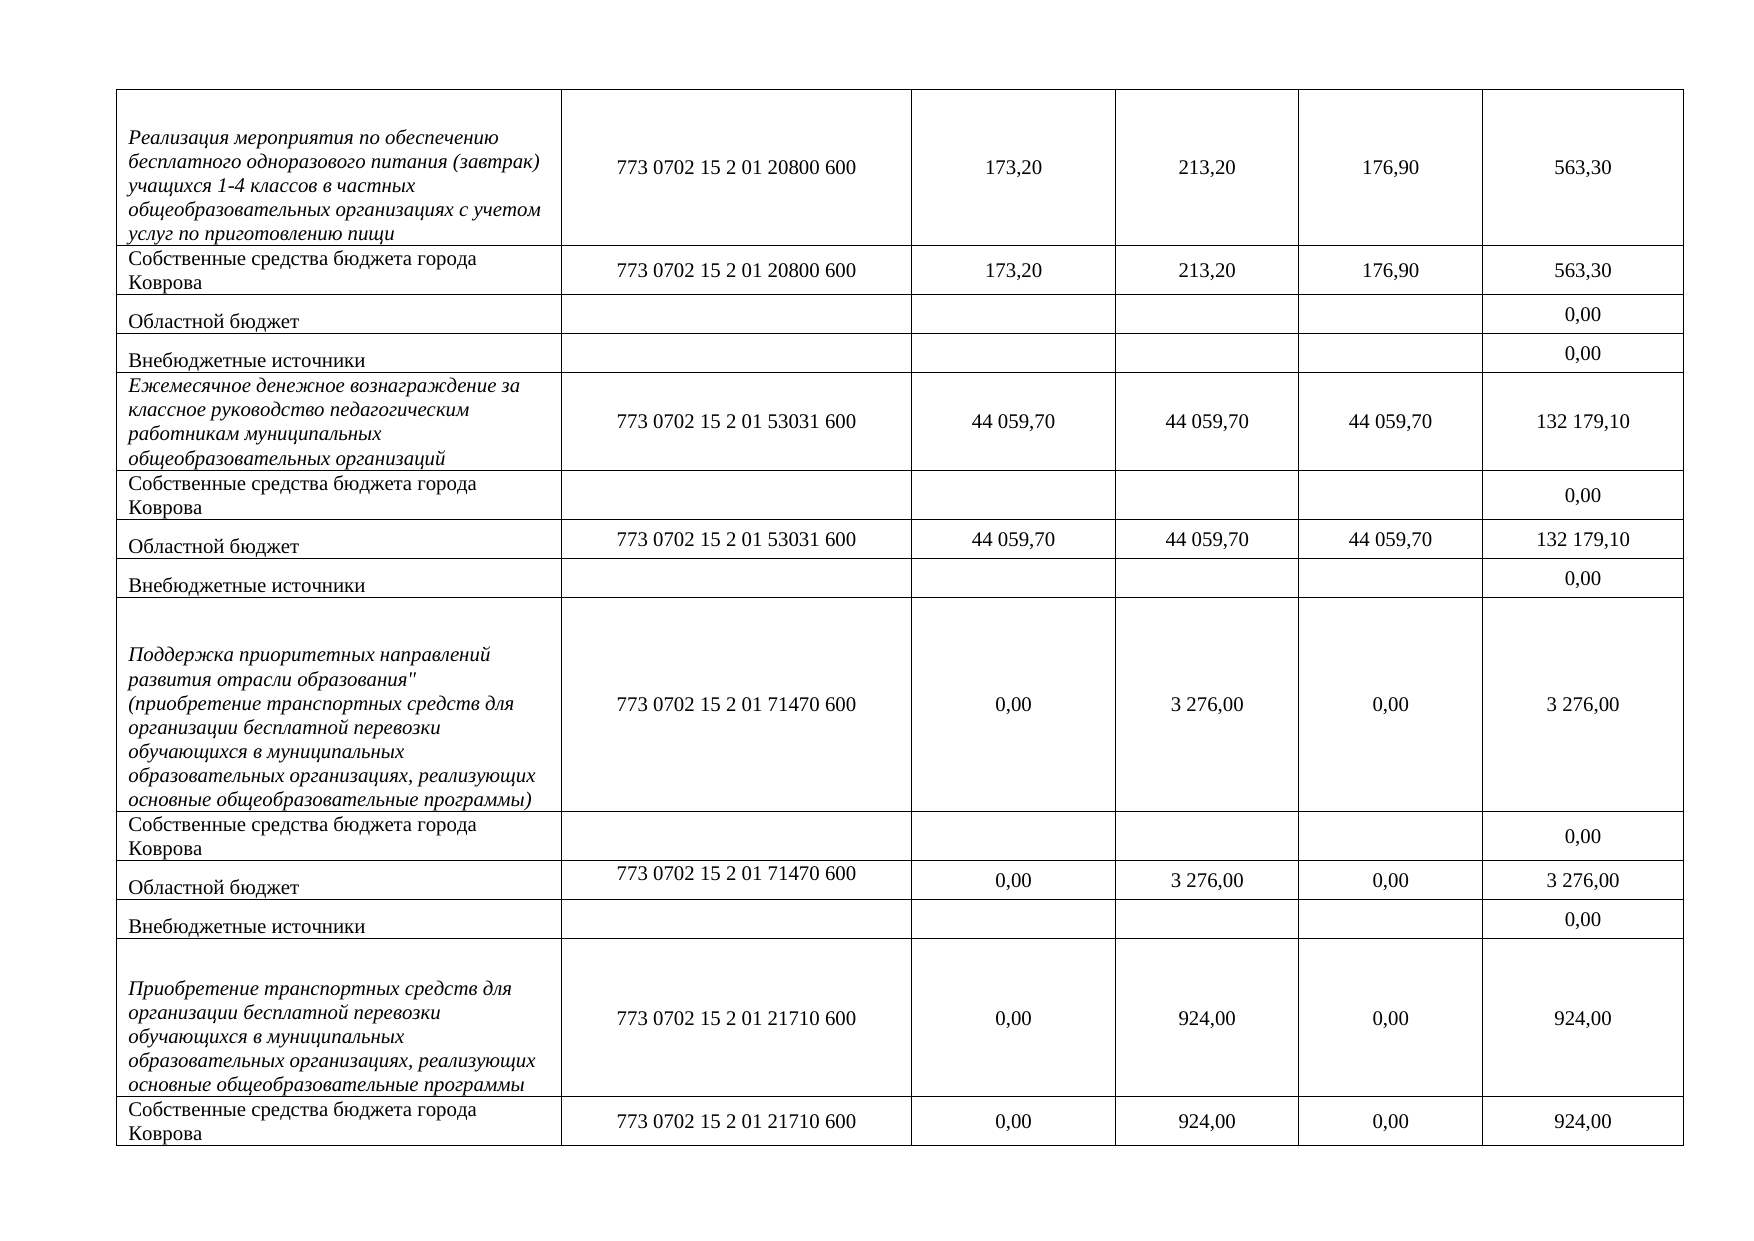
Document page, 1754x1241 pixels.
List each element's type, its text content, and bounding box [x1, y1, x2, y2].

table_cell 0,00 [1483, 471, 1683, 519]
table_cell 173,20 [912, 246, 1115, 294]
table_cell 773 0702 15 2 01 53031 600 [562, 520, 911, 558]
table_cell 0,00 [1299, 1097, 1482, 1145]
table_cell [1116, 295, 1298, 333]
table_cell [1116, 334, 1298, 372]
table_cell 924,00 [1483, 1097, 1683, 1145]
table_cell 0,00 [1483, 812, 1683, 860]
table_cell 176,90 [1299, 246, 1482, 294]
table_cell 0,00 [1299, 861, 1482, 899]
table_cell Собственные средства бюджета города Коврова [117, 1097, 561, 1145]
table_cell Областной бюджет [117, 861, 561, 899]
table_cell 44 059,70 [1116, 373, 1298, 469]
table_cell [912, 334, 1115, 372]
table_cell 173,20 [912, 90, 1115, 245]
table_cell 3 276,00 [1483, 861, 1683, 899]
table_cell [912, 812, 1115, 860]
table_cell 44 059,70 [1116, 520, 1298, 558]
table_cell 3 276,00 [1116, 598, 1298, 811]
table_cell 773 0702 15 2 01 21710 600 [562, 1097, 911, 1145]
table_cell 0,00 [1299, 598, 1482, 811]
table_cell 0,00 [1483, 334, 1683, 372]
table_cell Собственные средства бюджета города Коврова [117, 812, 561, 860]
table_cell 924,00 [1116, 939, 1298, 1096]
table_cell 924,00 [1116, 1097, 1298, 1145]
table_cell [912, 471, 1115, 519]
table_cell [912, 900, 1115, 938]
table_cell [1116, 900, 1298, 938]
table_cell 773 0702 15 2 01 20800 600 [562, 246, 911, 294]
table_cell 44 059,70 [912, 373, 1115, 469]
table_cell 0,00 [912, 598, 1115, 811]
table_cell 132 179,10 [1483, 373, 1683, 469]
table_cell 773 0702 15 2 01 71470 600 [562, 861, 911, 899]
table_cell Собственные средства бюджета города Коврова [117, 246, 561, 294]
table_cell Приобретение транспортных средств для организации бесплатной перевозки обучающихся в муниципальных образовательных организациях, реализующих основные общеобразовательные программы [117, 939, 561, 1096]
table_cell 0,00 [912, 939, 1115, 1096]
table_cell 563,30 [1483, 246, 1683, 294]
table_cell [1116, 471, 1298, 519]
table_cell 0,00 [1483, 559, 1683, 597]
table_cell [1116, 812, 1298, 860]
table_cell 773 0702 15 2 01 20800 600 [562, 90, 911, 245]
table_cell 0,00 [912, 861, 1115, 899]
table_cell 0,00 [1483, 295, 1683, 333]
table_cell 44 059,70 [1299, 520, 1482, 558]
table_cell [562, 471, 911, 519]
table_cell [1299, 900, 1482, 938]
table_cell [1116, 559, 1298, 597]
table_cell 176,90 [1299, 90, 1482, 245]
table_cell 0,00 [912, 1097, 1115, 1145]
table_cell [562, 334, 911, 372]
table_cell [1299, 295, 1482, 333]
table_cell Внебюджетные источники [117, 900, 561, 938]
table_cell 3 276,00 [1116, 861, 1298, 899]
table_cell [912, 295, 1115, 333]
table_cell [1299, 812, 1482, 860]
table_cell Ежемесячное денежное вознаграждение за классное руководство педагогическим работникам муниципальных общеобразовательных организаций [117, 373, 561, 469]
table_cell [562, 295, 911, 333]
table_cell 44 059,70 [912, 520, 1115, 558]
table_cell [562, 900, 911, 938]
table_cell 773 0702 15 2 01 21710 600 [562, 939, 911, 1096]
table_cell 0,00 [1299, 939, 1482, 1096]
table_cell 0,00 [1483, 900, 1683, 938]
table_cell [912, 559, 1115, 597]
table_cell 773 0702 15 2 01 71470 600 [562, 598, 911, 811]
table_cell 132 179,10 [1483, 520, 1683, 558]
table_cell Областной бюджет [117, 520, 561, 558]
table_cell [562, 812, 911, 860]
table_cell [1299, 559, 1482, 597]
table_cell [1299, 471, 1482, 519]
table_cell Поддержка приоритетных направлений развития отрасли образования" (приобретение транспортных средств для организации бесплатной перевозки обучающихся в муниципальных образовательных организациях, реализующих основные общеобразовательные программы) [117, 598, 561, 811]
table_cell Собственные средства бюджета города Коврова [117, 471, 561, 519]
table_cell [562, 559, 911, 597]
table_cell 924,00 [1483, 939, 1683, 1096]
table_cell 213,20 [1116, 90, 1298, 245]
table_cell Внебюджетные источники [117, 559, 561, 597]
table_cell Внебюджетные источники [117, 334, 561, 372]
table_cell 773 0702 15 2 01 53031 600 [562, 373, 911, 469]
table_cell Областной бюджет [117, 295, 561, 333]
table_cell 44 059,70 [1299, 373, 1482, 469]
table_cell 213,20 [1116, 246, 1298, 294]
table_cell 3 276,00 [1483, 598, 1683, 811]
table_cell 563,30 [1483, 90, 1683, 245]
table_cell [1299, 334, 1482, 372]
table_cell Реализация мероприятия по обеспечению бесплатного одноразового питания (завтрак) учащихся 1-4 классов в частных общеобразовательных организациях с учетом услуг по приготовлению пищи [117, 90, 561, 245]
